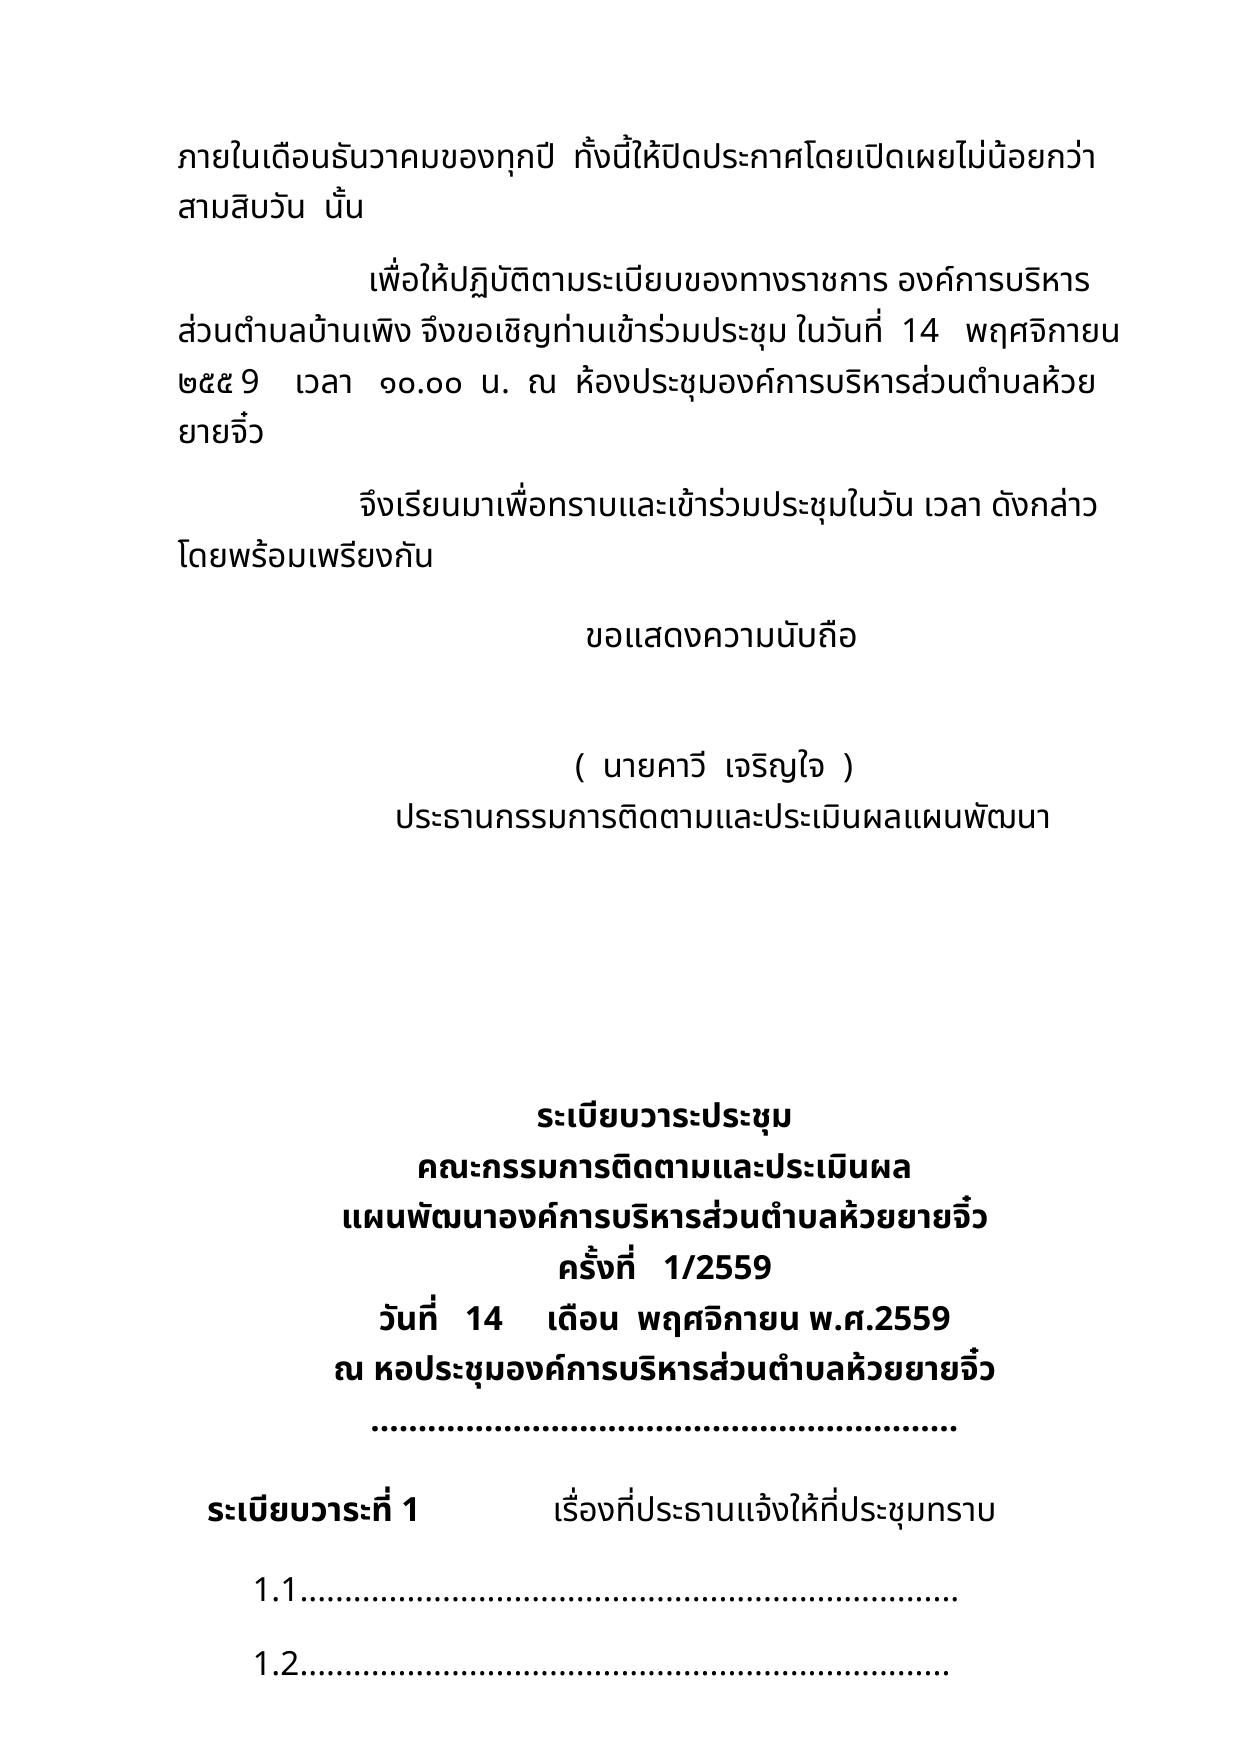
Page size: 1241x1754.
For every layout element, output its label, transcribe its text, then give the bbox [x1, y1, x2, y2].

text 1.1.......................................................................... [207, 1537, 1122, 1611]
text ( นายคาวี เจริญใจ ) [158, 742, 1122, 793]
text ระเบียบวาระที่ 1 เรื่องที่ประธานแจ้งให้ที่ประชุมทราบ [207, 1486, 1122, 1537]
text คณะกรรมการติดตามและประเมินผล [207, 1143, 1122, 1193]
text ประธานกรรมการติดตามและประเมินผลแผนพัฒนา [158, 793, 1122, 843]
text จึงเรียนมาเพื่อทราบและเข้าร่วมประชุมในวัน เวลา ดังกล่าวโดยพร้อมเพรียงกัน [177, 481, 1122, 582]
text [177, 133, 1122, 234]
text วันที่ 14 เดือน พฤศจิกายน พ.ศ.2559 [207, 1294, 1122, 1345]
text ขอแสดงความนับถือ [177, 611, 1122, 663]
text ครั้งที่ 1/2559 [207, 1244, 1122, 1294]
text ณ หอประชุมองค์การบริหารส่วนตำบลห้วยยายจิ๋ว [207, 1345, 1122, 1395]
text ระเบียบวาระประชุม [207, 1092, 1122, 1143]
text 1.2......................................................................... [207, 1611, 1122, 1685]
text แผนพัฒนาองค์การบริหารส่วนตำบลห้วยยายจิ๋ว [207, 1193, 1122, 1244]
text เพื่อให้ปฏิบัติตามระเบียบของทางราชการ องค์การบริหารส่วนตำบลบ้านเพิง จึงขอเชิญท่านเข้าร่วมประชุม ในวันที่ 14 พฤศจิกายน ๒๕๕9 เวลา ๑๐.๐๐ น. ณ ห้องประชุมองค์การบริหารส่วนตำบลห้วยยายจิ๋ว [177, 256, 1122, 458]
text .............................................................. [207, 1395, 1122, 1441]
